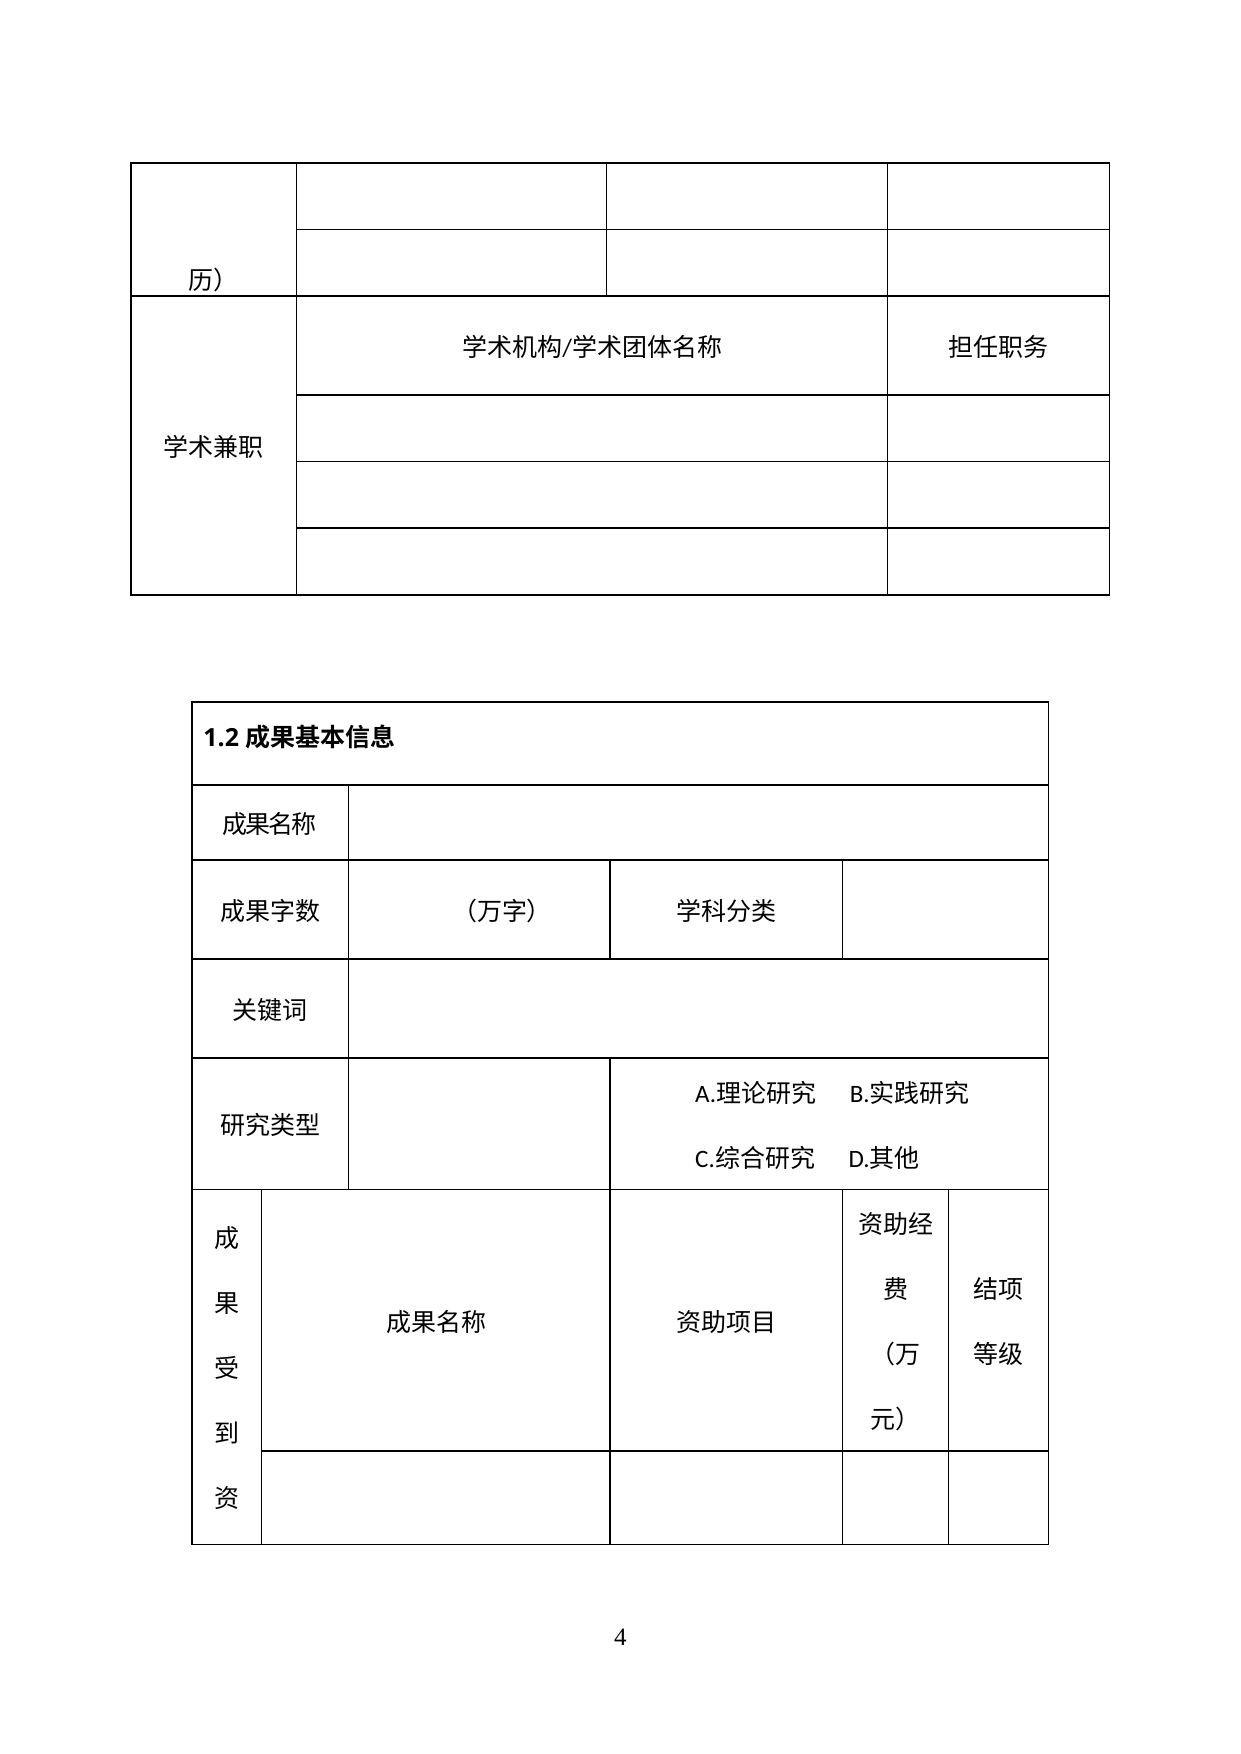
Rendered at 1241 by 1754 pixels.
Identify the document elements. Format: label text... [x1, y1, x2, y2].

table_cell 研究类型 [193, 1059, 348, 1189]
table_cell [607, 164, 887, 228]
table_cell [349, 786, 1048, 859]
table_cell [888, 164, 1109, 228]
table_cell [349, 960, 1048, 1057]
table_cell 学科分类 [611, 861, 842, 958]
table_cell 成果字数 [193, 861, 348, 958]
table_cell 关键词 [193, 960, 348, 1057]
table_cell 成果名称 [262, 1190, 609, 1450]
table_cell 成果名称 [193, 786, 348, 859]
table_cell （万字） [349, 861, 609, 958]
table_cell [843, 861, 1048, 958]
table_cell [297, 396, 887, 461]
table_cell [888, 529, 1109, 594]
table_cell 学术机构/学术团体名称 [297, 297, 887, 394]
table_cell [611, 1452, 842, 1543]
table_cell [297, 230, 606, 295]
table_cell [297, 529, 887, 594]
table_cell 成果 受到 资助 情况 [193, 1190, 261, 1543]
table_cell [297, 164, 606, 228]
table_cell 学术兼职 [132, 297, 296, 594]
table_cell [843, 1452, 948, 1543]
table_cell 资助项目 [611, 1190, 842, 1450]
table_cell [262, 1452, 609, 1543]
table_header 1.2 成果基本信息 [193, 703, 1048, 784]
table_cell [297, 462, 887, 527]
table_cell [607, 230, 887, 295]
table_cell A.理论研究 B.实践研究 C.综合研究 D.其他 [611, 1059, 1048, 1189]
table_cell [888, 230, 1109, 295]
table_cell 担任职务 [888, 297, 1109, 394]
table_cell [888, 462, 1109, 527]
table_cell [349, 1059, 609, 1189]
table_cell [888, 396, 1109, 461]
table_cell 资助经费 （万元） [843, 1190, 948, 1450]
table_cell [949, 1452, 1048, 1543]
table_cell 结项 等级 [949, 1190, 1048, 1450]
